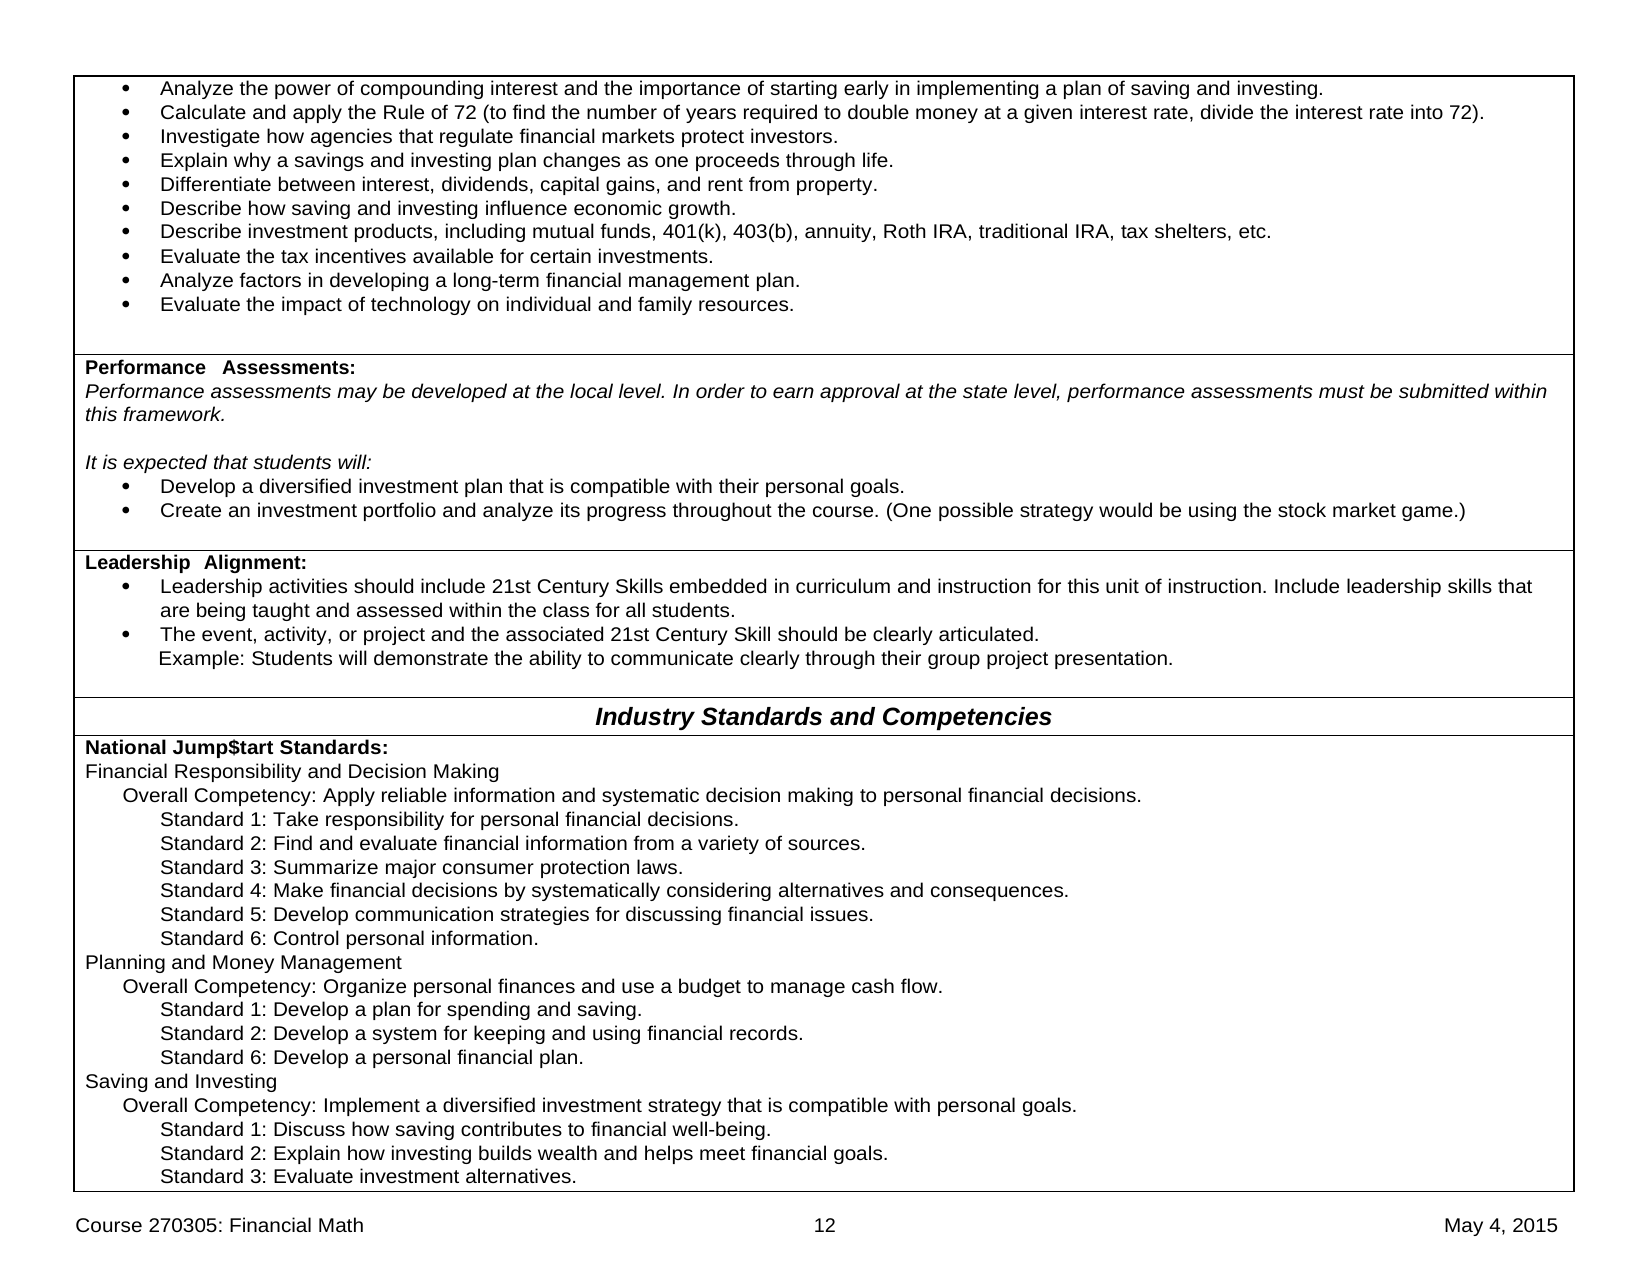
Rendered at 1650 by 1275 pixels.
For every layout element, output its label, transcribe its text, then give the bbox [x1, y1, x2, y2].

table_cell Performance Assessments: Performance assessments may be developed at the local level. In order to earn approval at the state level, performance assessments must be submitted within this framework. It is expected that students will: Develop a diversified investment plan that is compatible with their personal goals. Create an investment portfolio and analyze its progress throughout the course. (One possible strategy would be using the stock market game.) [75, 355, 1573, 549]
table_cell National Jump$tart Standards: Financial Responsibility and Decision Making Overall Competency: Apply reliable information and systematic decision making to personal financial decisions. Standard 1: Take responsibility for personal financial decisions. Standard 2: Find and evaluate financial information from a variety of sources. Standard 3: Summarize major consumer protection laws. Standard 4: Make financial decisions by systematically considering alternatives and consequences. Standard 5: Develop communication strategies for discussing financial issues. Standard 6: Control personal information. Planning and Money Management Overall Competency: Organize personal finances and use a budget to manage cash flow. Standard 1: Develop a plan for spending and saving. Standard 2: Develop a system for keeping and using financial records. Standard 6: Develop a personal financial plan. Saving and Investing Overall Competency: Implement a diversified investment strategy that is compatible with personal goals. Standard 1: Discuss how saving contributes to financial well-being. Standard 2: Explain how investing builds wealth and helps meet financial goals. Standard 3: Evaluate investment alternatives. [75, 736, 1573, 1191]
table_header Analyze the power of compounding interest and the importance of starting early in implementing a plan of saving and investing. Calculate and apply the Rule of 72 (to find the number of years required to double money at a given interest rate, divide the interest rate into 72). Investigate how agencies that regulate financial markets protect investors. Explain why a savings and investing plan changes as one proceeds through life. Differentiate between interest, dividends, capital gains, and rent from property. Describe how saving and investing influence economic growth. Describe investment products, including mutual funds, 401(k), 403(b), annuity, Roth IRA, traditional IRA, tax shelters, etc. Evaluate the tax incentives available for certain investments. Analyze factors in developing a long-term financial management plan. Evaluate the impact of technology on individual and family resources. [75, 77, 1573, 354]
table_cell Leadership Alignment: Leadership activities should include 21st Century Skills embedded in curriculum and instruction for this unit of instruction. Include leadership skills that are being taught and assessed within the class for all students. The event, activity, or project and the associated 21st Century Skill should be clearly articulated. Example: Students will demonstrate the ability to communicate clearly through their group project presentation. [75, 551, 1573, 697]
table_cell Industry Standards and Competencies [75, 698, 1573, 734]
